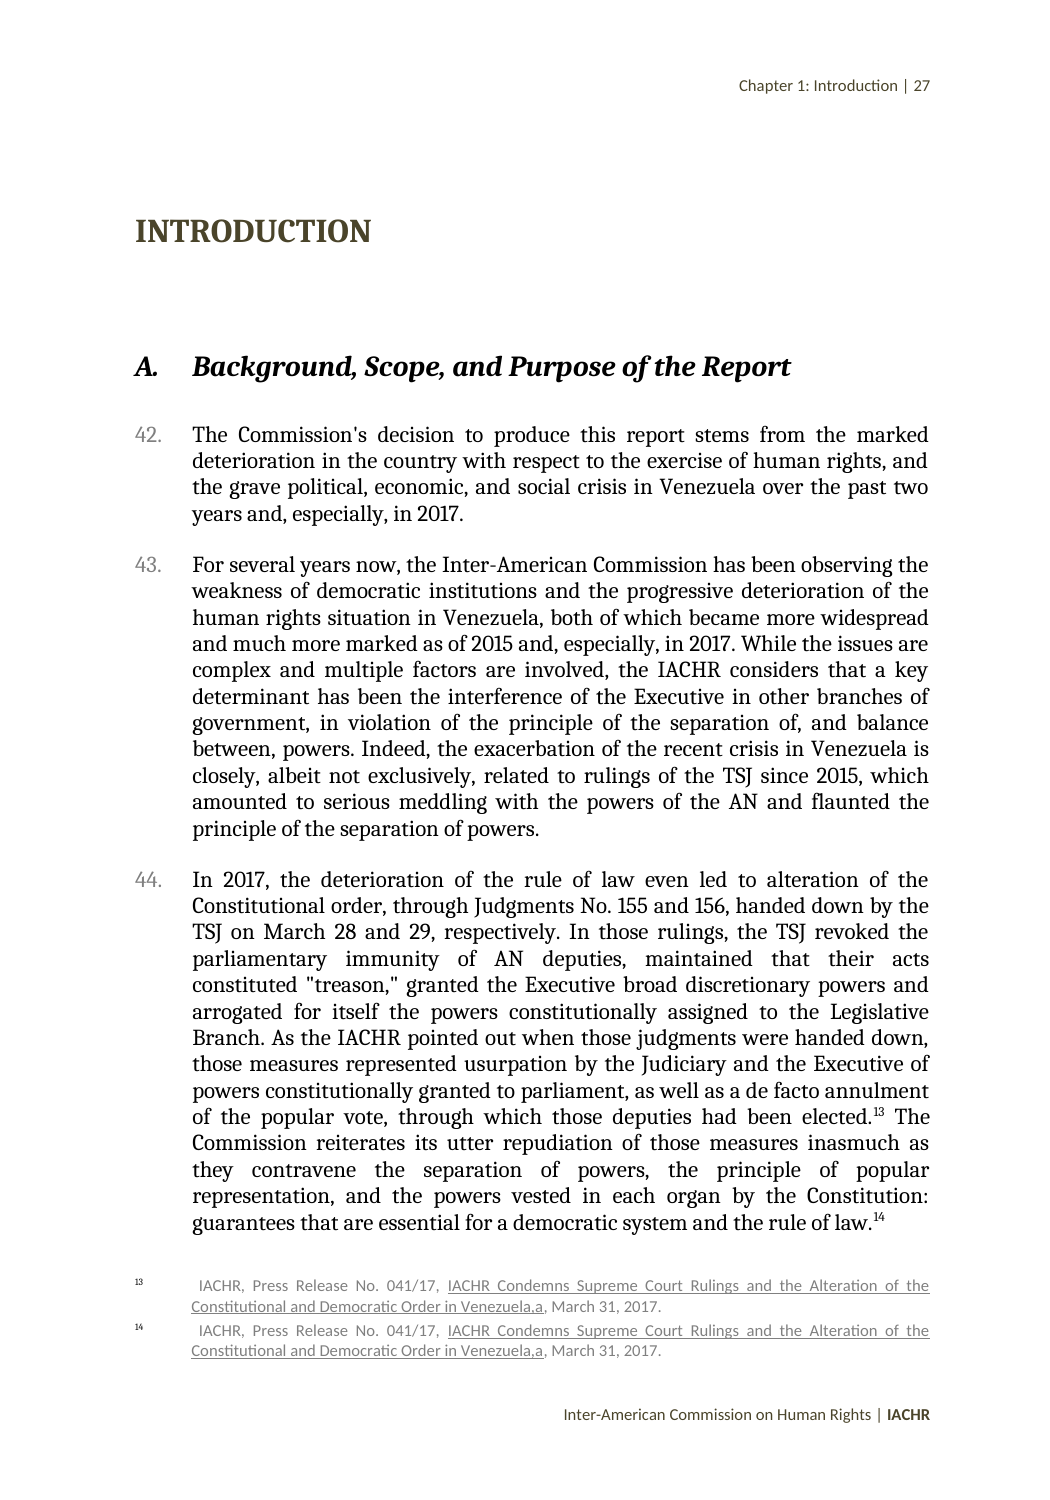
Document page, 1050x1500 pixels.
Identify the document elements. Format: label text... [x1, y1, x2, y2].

subtitle INTRODUCTION [135, 212, 930, 250]
subtitle Background, Scope, and Purpose of the Report [135, 350, 930, 384]
list For several years now, the Inter-American Commission has been observing the weakness of democratic institutions and the progressive deterioration of the human rights situation in Venezuela, both of which became more widespread and much more marked as of 2015 and, especially, in 2017. While the issues are complex and multiple factors are involved, the IACHR considers that a key determinant has been the interference of the Executive in other branches of government, in violation of the principle of the separation of, and balance between, powers. Indeed, the exacerbation of the recent crisis in Venezuela is closely, albeit not exclusively, related to rulings of the TSJ since 2015, which amounted to serious meddling with the powers of the AN and flaunted the principle of the separation of powers. [135, 552, 930, 842]
list The Commission's decision to produce this report stems from the marked deterioration in the country with respect to the exercise of human rights, and the grave political, economic, and social crisis in Venezuela over the past two years and, especially, in 2017. [135, 421, 930, 527]
list In 2017, the deterioration of the rule of law even led to alteration of the Constitutional order, through Judgments No. 155 and 156, handed down by the TSJ on March 28 and 29, respectively. In those rulings, the TSJ revoked the parliamentary immunity of AN deputies, maintained that their acts constituted "treason," granted the Executive broad discretionary powers and arrogated for itself the powers constitutionally assigned to the Legislative Branch. As the IACHR pointed out when those judgments were handed down, those measures represented usurpation by the Judiciary and the Executive of powers constitutionally granted to parliament, as well as a de facto annulment of the popular vote, through which those deputies had been elected. The Commission reiterates its utter repudiation of those measures inasmuch as they contravene the separation of powers, the principle of popular representation, and the powers vested in each organ by the Constitution: guarantees that are essential for a democratic system and the rule of law. [135, 867, 930, 1236]
